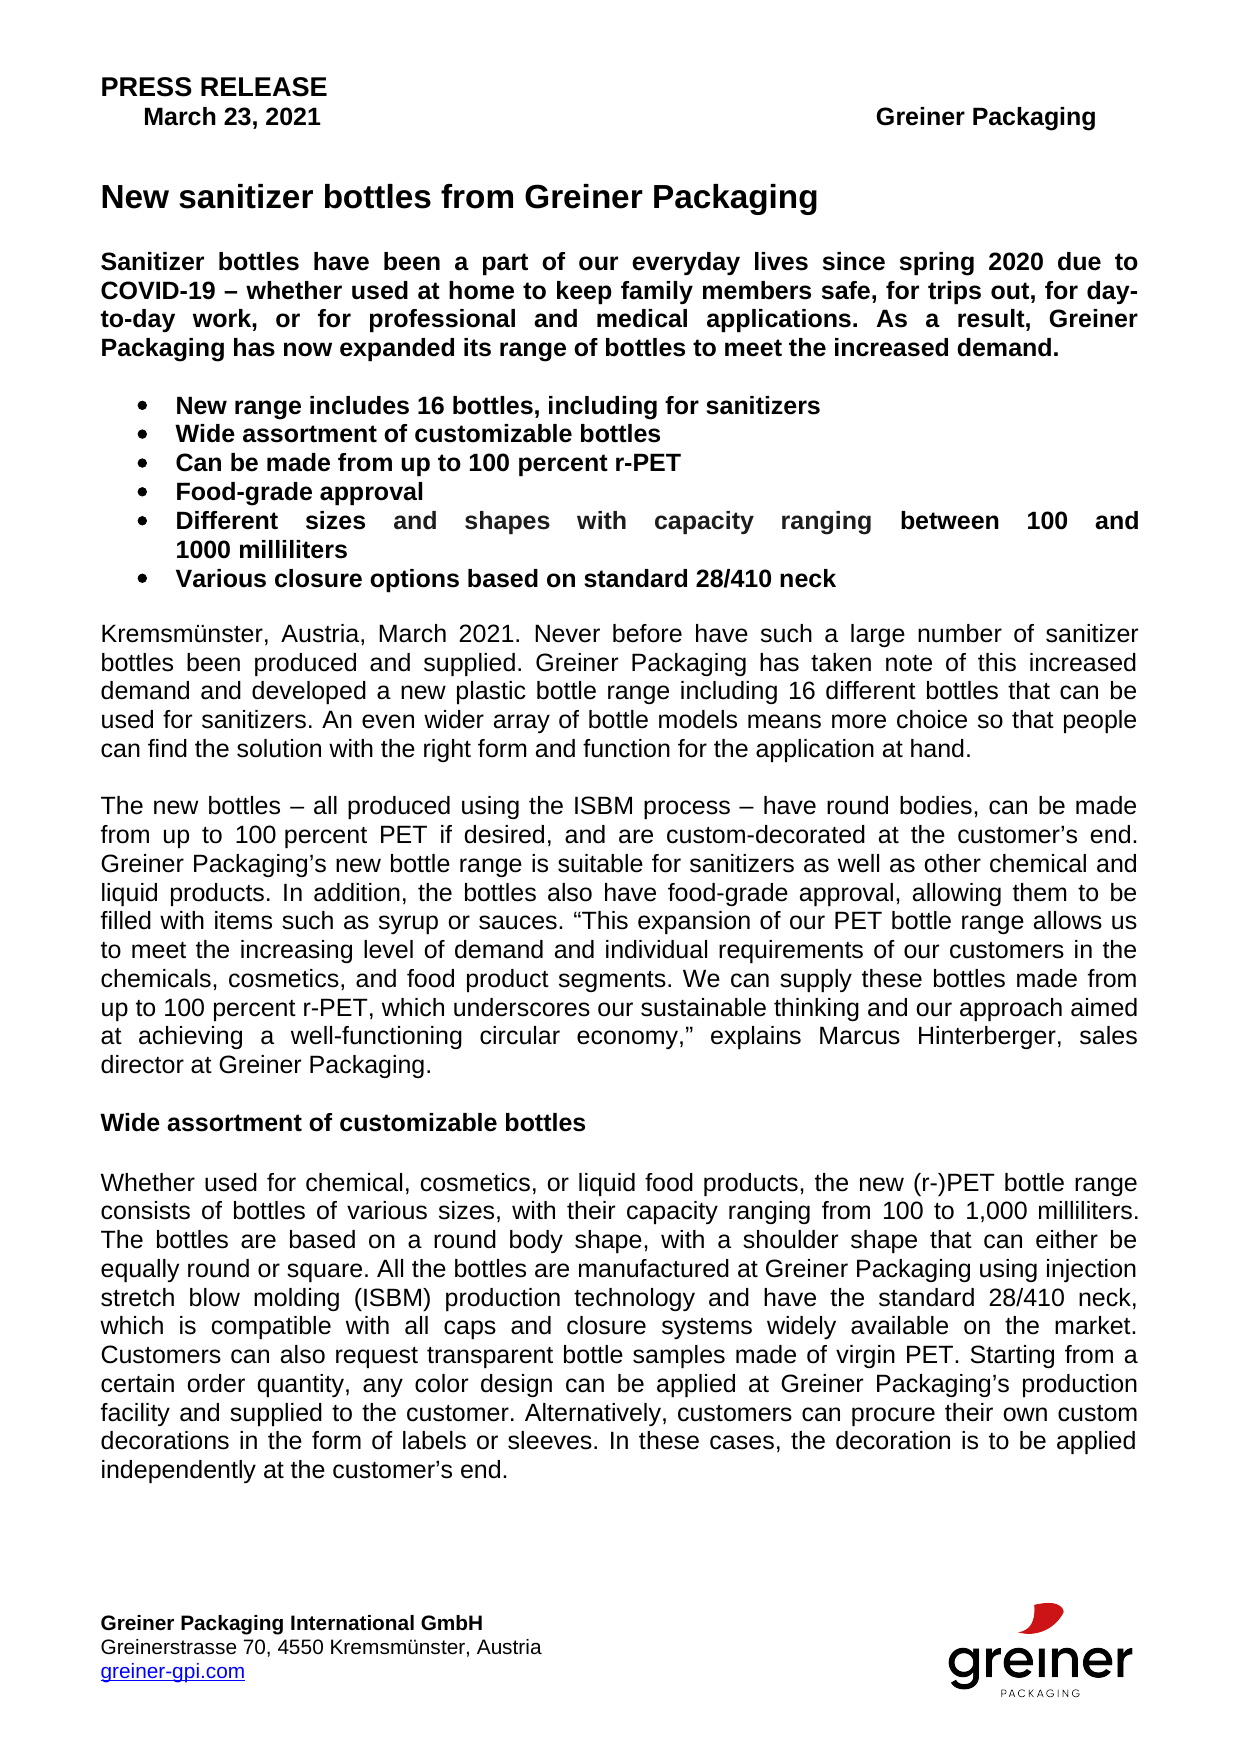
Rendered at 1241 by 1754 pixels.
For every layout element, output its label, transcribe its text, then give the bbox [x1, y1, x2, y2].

list Wide assortment of customizable bottles [138, 419, 1140, 448]
list Various closure options based on standard 28/410 neck [138, 564, 1140, 592]
text Kremsmünster, Austria, March 2021. Never before have such a large number of sanitizer bottles been produced and supplied. Greiner Packaging has taken note of this increased demand and developed a new plastic bottle range including 16 different bottles that can be used for sanitizers. An even wider array of bottle models means more choice so that people can find the solution with the right form and function for the application at hand. [100, 619, 1140, 763]
text Whether used for chemical, cosmetics, or liquid food products, the new (r-)PET bottle range consists of bottles of various sizes, with their capacity ranging from 100 to 1,000 milliliters. The bottles are based on a round body shape, with a shoulder shape that can either be equally round or square. All the bottles are manufactured at Greiner Packaging using injection stretch blow molding (ISBM) production technology and have the standard 28/410 neck, which is compatible with all caps and closure systems widely available on the market. Customers can also request transparent bottle samples made of virgin PET. Starting from a certain order quantity, any color design can be applied at Greiner Packaging’s production facility and supplied to the customer. Alternatively, customers can procure their own custom decorations in the form of labels or sleeves. In these cases, the decoration is to be applied independently at the customer’s end. [100, 1168, 1140, 1484]
text Sanitizer bottles have been a part of our everyday lives since spring 2020 due to COVID-19 – whether used at home to keep family members safe, for trips out, for day-to-day work, or for professional and medical applications. As a result, Greiner Packaging has now expanded its range of bottles to meet the increased demand. [100, 247, 1140, 362]
text Wide assortment of customizable bottles [100, 1108, 1140, 1136]
list Can be made from up to 100 percent r-PET [138, 448, 1140, 477]
text The new bottles – all produced using the ISBM process – have round bodies, can be made from up to 100 percent PET if desired, and are custom-decorated at the customer’s end. Greiner Packaging’s new bottle range is suitable for sanitizers as well as other chemical and liquid products. In addition, the bottles also have food-grade approval, allowing them to be filled with items such as syrup or sauces. “This expansion of our PET bottle range allows us to meet the increasing level of demand and individual requirements of our customers in the chemicals, cosmetics, and food product segments. We can supply these bottles made from up to 100 percent r-PET, which underscores our sustainable thinking and our approach aimed at achieving a well-functioning circular economy,” explains Marcus Hinterberger, sales director at Greiner Packaging. [100, 791, 1140, 1079]
list New range includes 16 bottles, including for sanitizers [138, 391, 1140, 419]
text New sanitizer bottles from Greiner Packaging [100, 177, 1140, 216]
picture [942, 1598, 1139, 1701]
list Different sizes and shapes with capacity ranging between 100 and 1000 milliliters [138, 506, 1140, 564]
list Food-grade approval [138, 477, 1140, 506]
